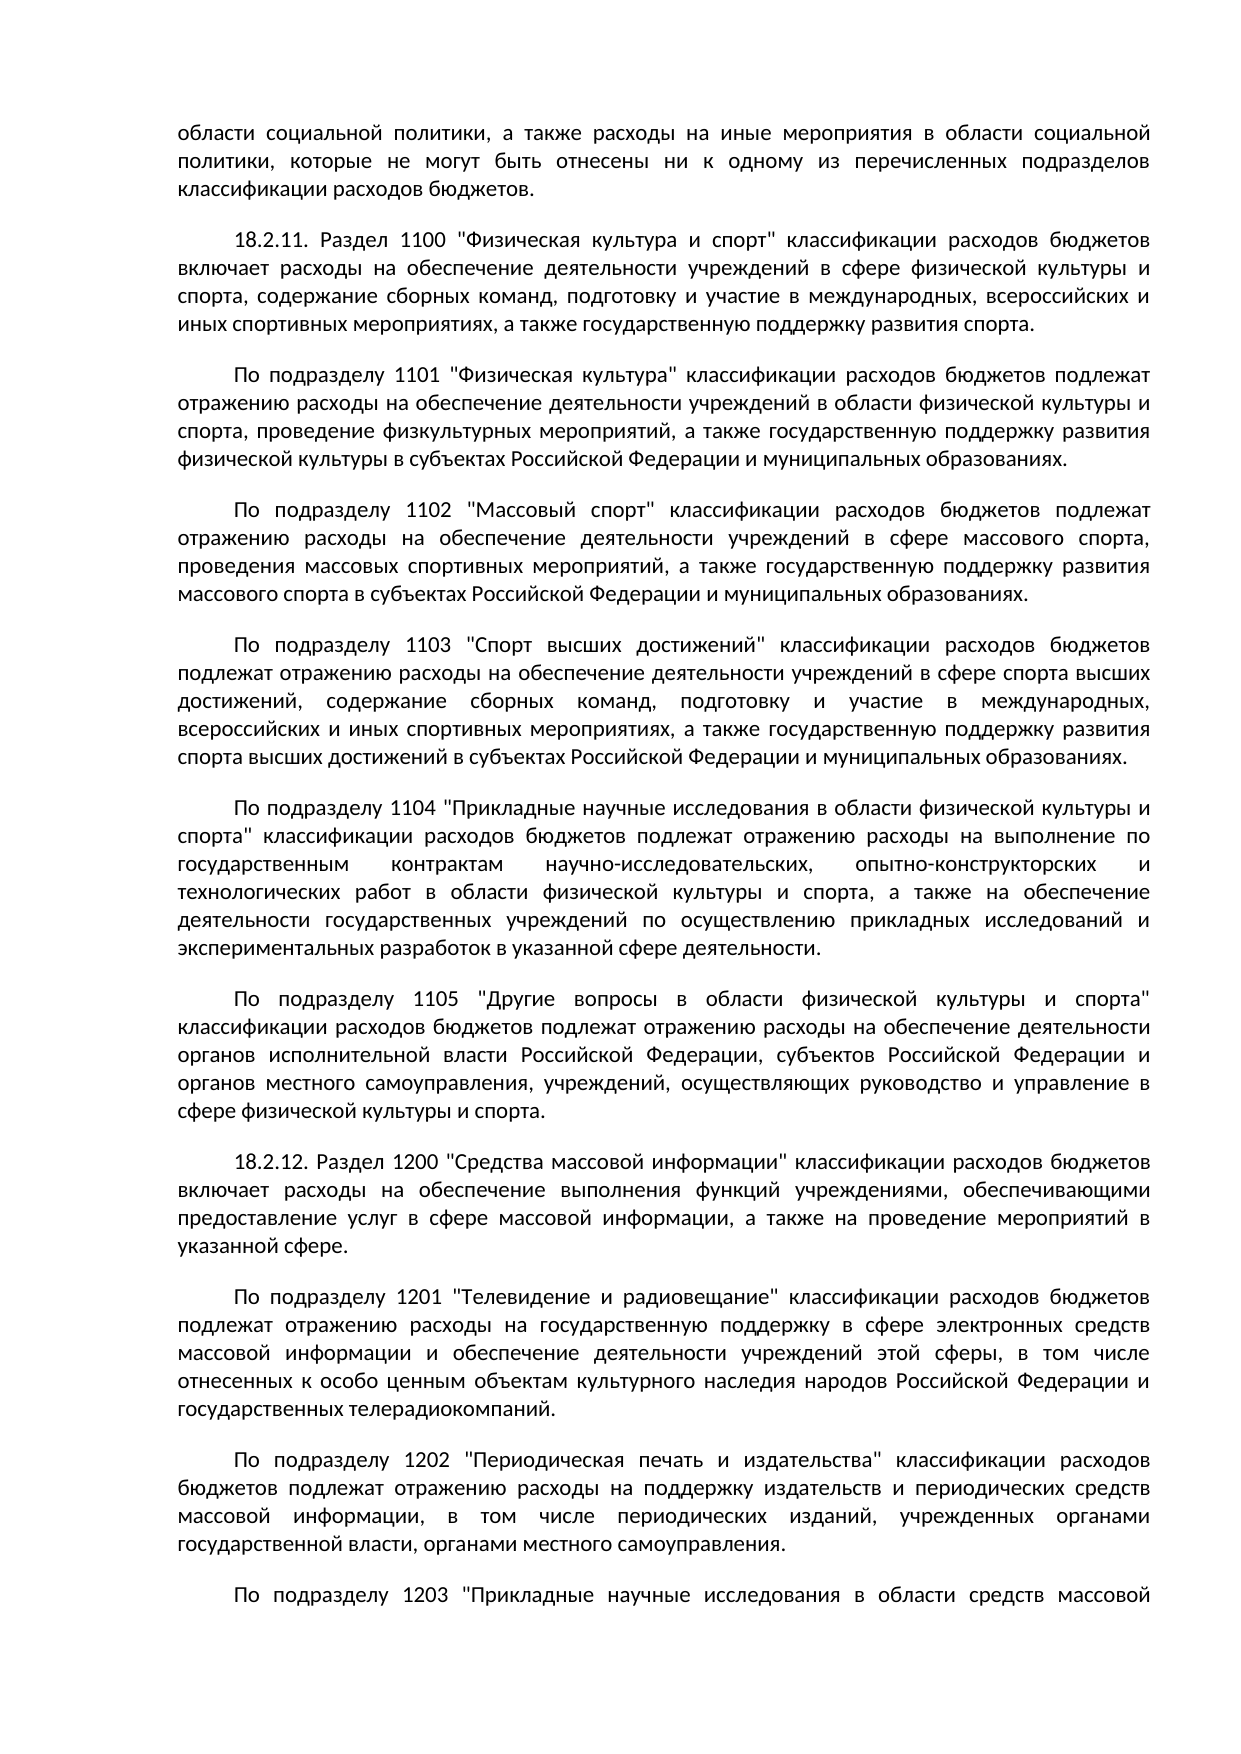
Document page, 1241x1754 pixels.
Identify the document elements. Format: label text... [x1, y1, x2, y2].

text По подразделу 1102 "Массовый спорт" классификации расходов бюджетов подлежат отражению расходы на обеспечение деятельности учреждений в сфере массового спорта, проведения массовых спортивных мероприятий, а также государственную поддержку развития массового спорта в субъектах Российской Федерации и муниципальных образованиях. [177, 495, 1152, 607]
text По подразделу 1104 "Прикладные научные исследования в области физической культуры и спорта" классификации расходов бюджетов подлежат отражению расходы на выполнение по государственным контрактам научно-исследовательских, опытно-конструкторских и технологических работ в области физической культуры и спорта, а также на обеспечение деятельности государственных учреждений по осуществлению прикладных исследований и экспериментальных разработок в указанной сфере деятельности. [177, 793, 1152, 961]
text По подразделу 1105 "Другие вопросы в области физической культуры и спорта" классификации расходов бюджетов подлежат отражению расходы на обеспечение деятельности органов исполнительной власти Российской Федерации, субъектов Российской Федерации и органов местного самоуправления, учреждений, осуществляющих руководство и управление в сфере физической культуры и спорта. [177, 984, 1152, 1124]
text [177, 1580, 1152, 1608]
text По подразделу 1103 "Спорт высших достижений" классификации расходов бюджетов подлежат отражению расходы на обеспечение деятельности учреждений в сфере спорта высших достижений, содержание сборных команд, подготовку и участие в международных, всероссийских и иных спортивных мероприятиях, а также государственную поддержку развития спорта высших достижений в субъектах Российской Федерации и муниципальных образованиях. [177, 630, 1152, 770]
text По подразделу 1202 "Периодическая печать и издательства" классификации расходов бюджетов подлежат отражению расходы на поддержку издательств и периодических средств массовой информации, в том числе периодических изданий, учрежденных органами государственной власти, органами местного самоуправления. [177, 1445, 1152, 1557]
text По подразделу 1201 "Телевидение и радиовещание" классификации расходов бюджетов подлежат отражению расходы на государственную поддержку в сфере электронных средств массовой информации и обеспечение деятельности учреждений этой сферы, в том числе отнесенных к особо ценным объектам культурного наследия народов Российской Федерации и государственных телерадиокомпаний. [177, 1282, 1152, 1422]
text По подразделу 1101 "Физическая культура" классификации расходов бюджетов подлежат отражению расходы на обеспечение деятельности учреждений в области физической культуры и спорта, проведение физкультурных мероприятий, а также государственную поддержку развития физической культуры в субъектах Российской Федерации и муниципальных образованиях. [177, 360, 1152, 472]
text 18.2.11. Раздел 1100 "Физическая культура и спорт" классификации расходов бюджетов включает расходы на обеспечение деятельности учреждений в сфере физической культуры и спорта, содержание сборных команд, подготовку и участие в международных, всероссийских и иных спортивных мероприятиях, а также государственную поддержку развития спорта. [177, 225, 1152, 337]
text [177, 118, 1152, 202]
text 18.2.12. Раздел 1200 "Средства массовой информации" классификации расходов бюджетов включает расходы на обеспечение выполнения функций учреждениями, обеспечивающими предоставление услуг в сфере массовой информации, а также на проведение мероприятий в указанной сфере. [177, 1147, 1152, 1259]
